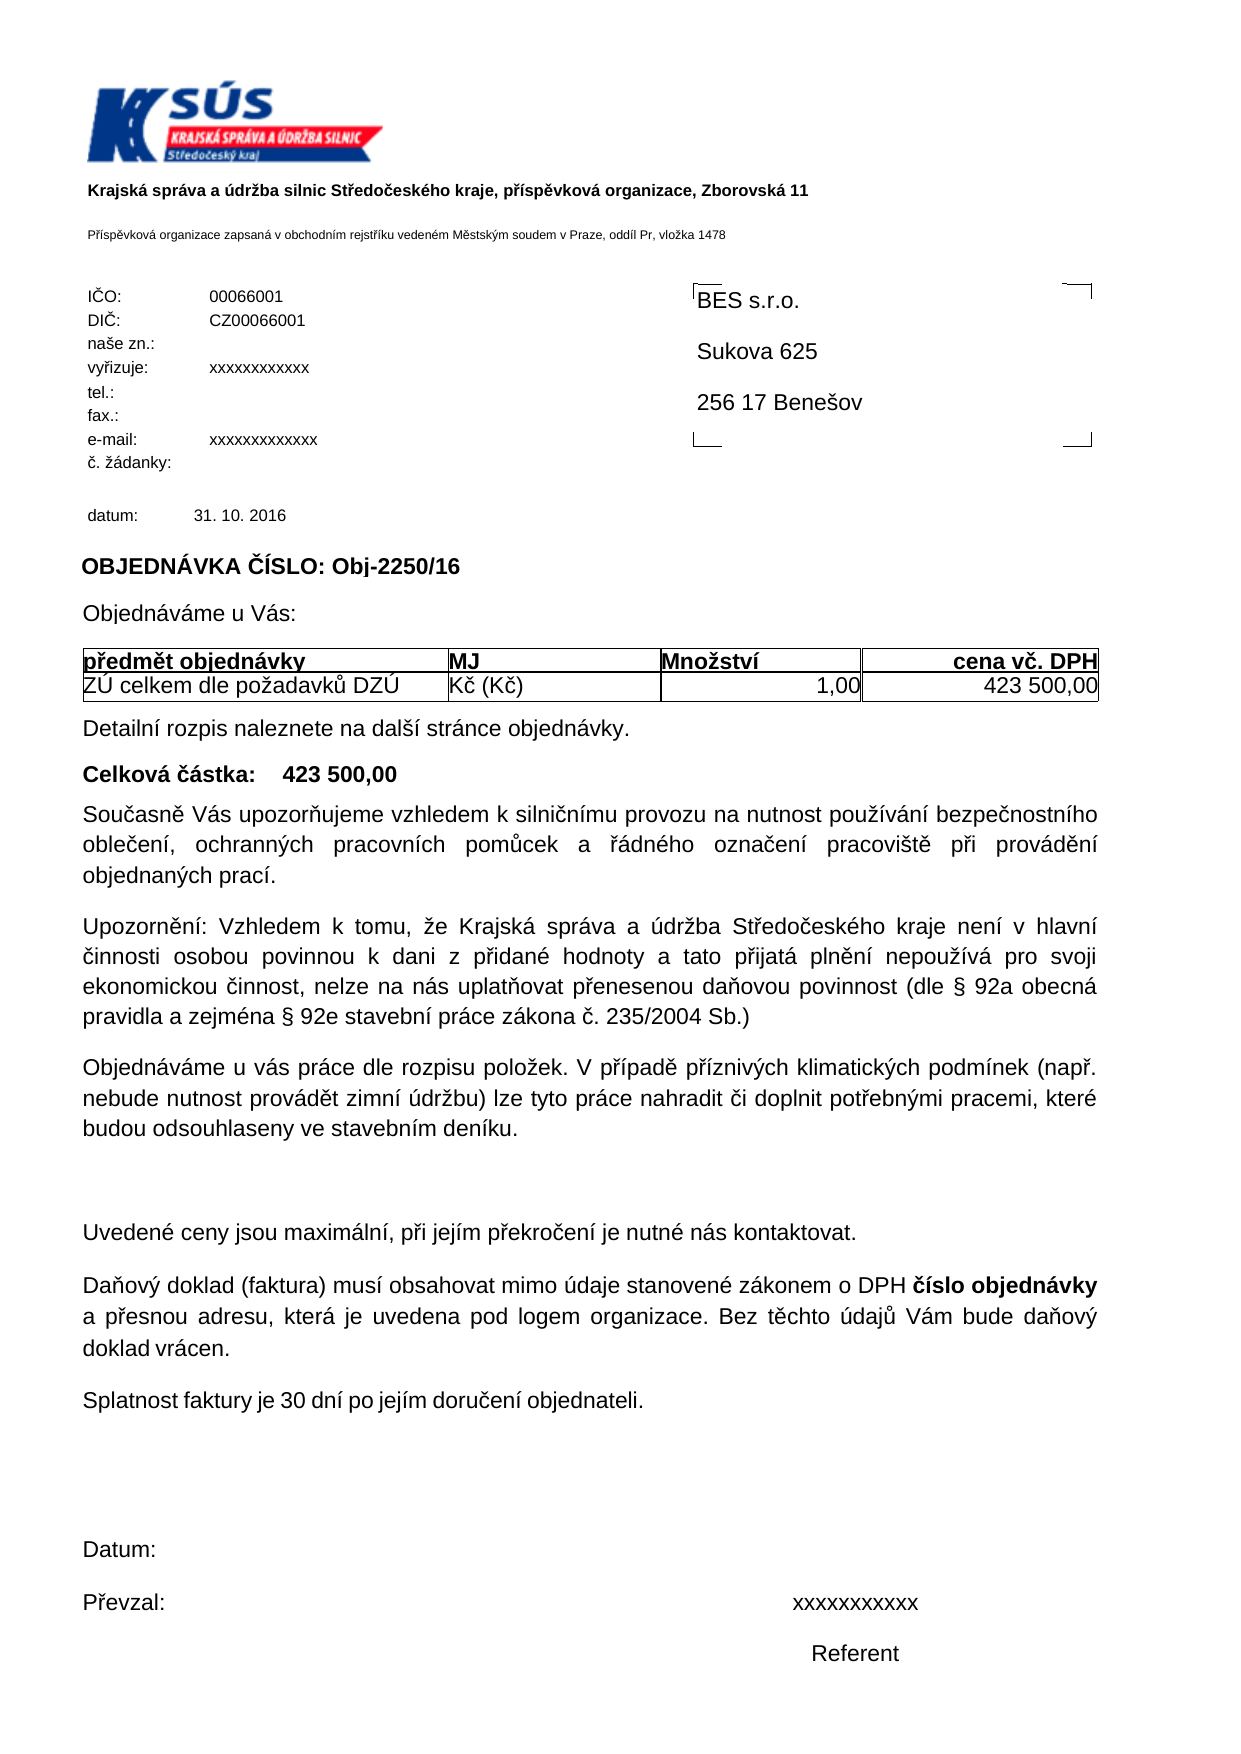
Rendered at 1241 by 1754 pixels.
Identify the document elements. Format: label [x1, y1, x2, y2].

picture [87, 62, 383, 180]
